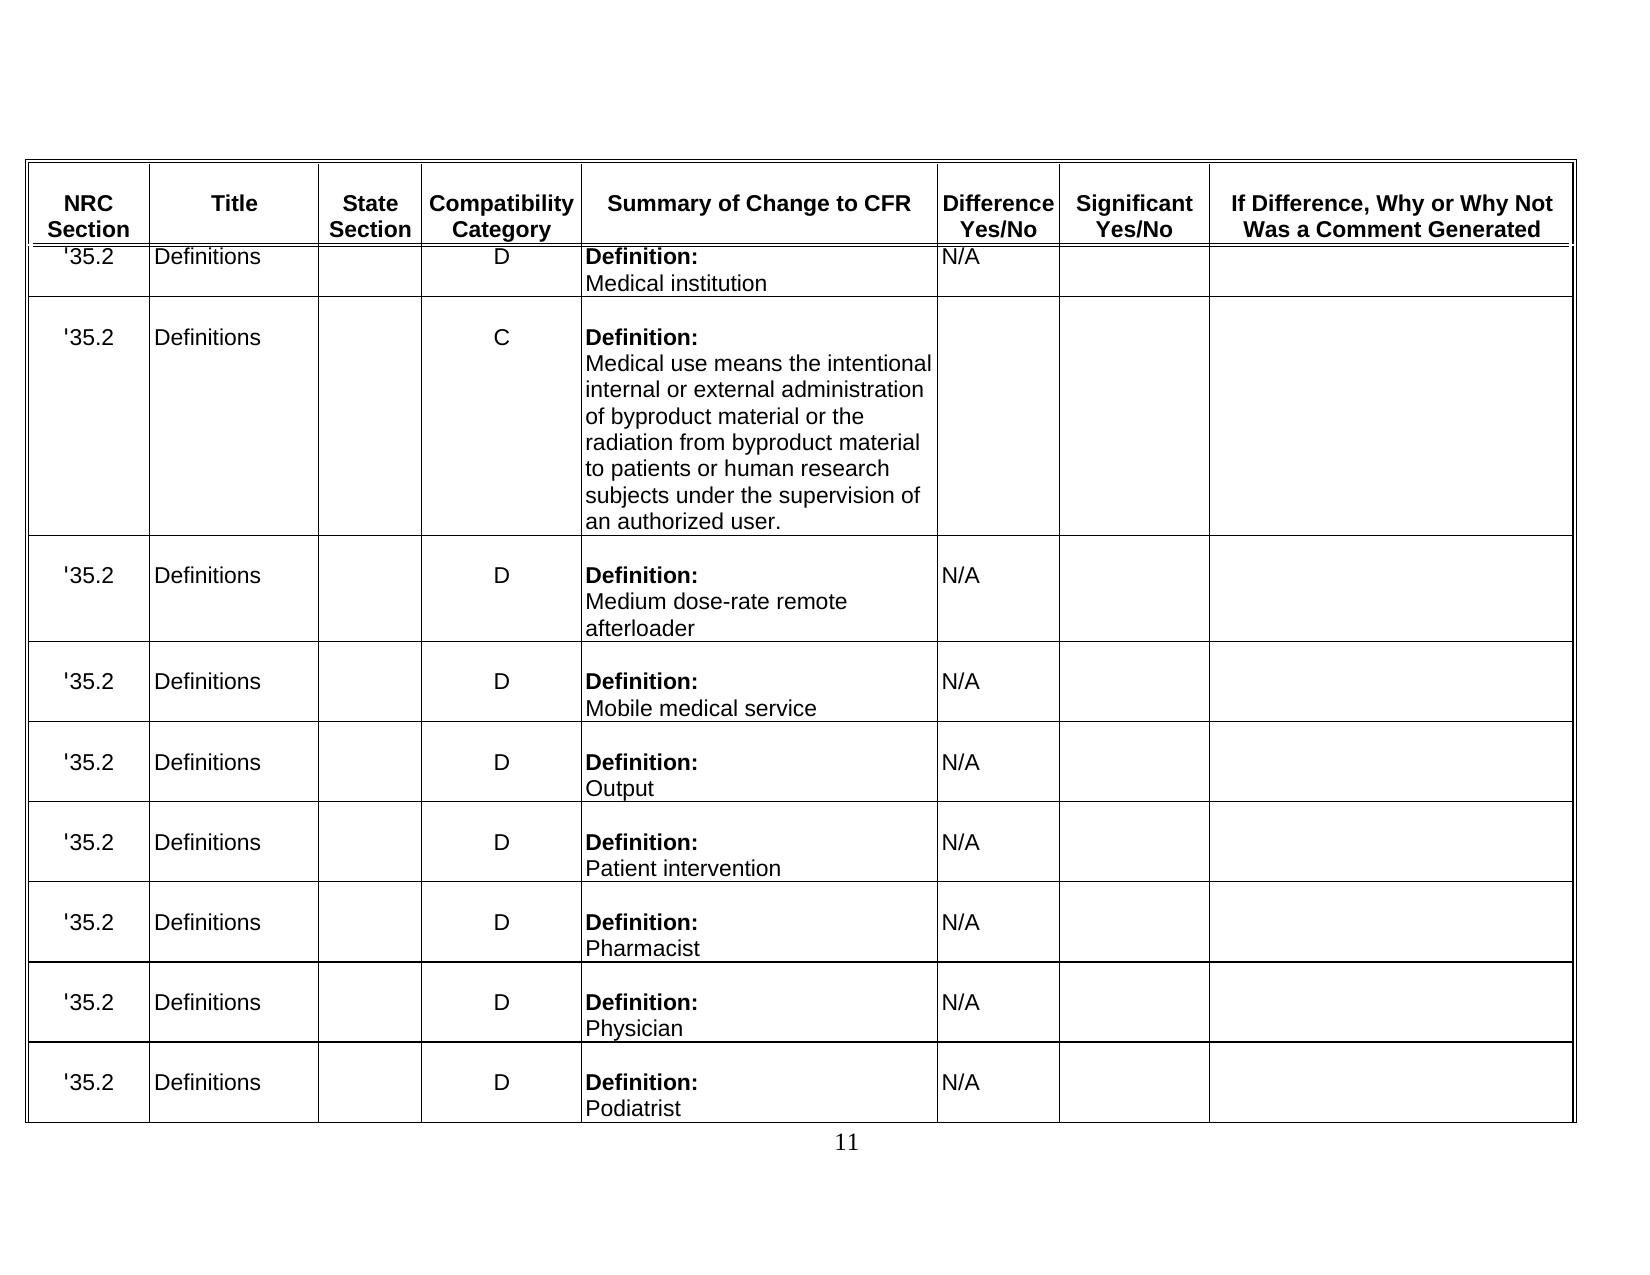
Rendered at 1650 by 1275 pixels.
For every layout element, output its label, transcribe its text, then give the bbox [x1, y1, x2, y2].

table_cell D [422, 642, 581, 721]
table_cell [1210, 882, 1572, 961]
table_cell Definitions [150, 536, 318, 641]
table_cell C [422, 297, 581, 534]
table_cell [1210, 242, 1575, 296]
table_cell Definitions [150, 722, 318, 801]
table_cell N/A [938, 247, 1059, 296]
table_cell D [422, 247, 581, 296]
table_cell [1060, 722, 1209, 801]
table_cell [1060, 1043, 1209, 1122]
table_cell [1210, 802, 1572, 881]
table_cell [319, 247, 421, 296]
table_cell [319, 722, 421, 801]
table_header Summary of Change to CFR [582, 163, 937, 242]
table_cell [1210, 722, 1572, 801]
table_cell Definitions [150, 963, 318, 1041]
table_cell 35.2 [29, 536, 149, 641]
table_cell N/A [938, 536, 1059, 641]
table_cell D [422, 1043, 581, 1122]
table_cell 35.2 [29, 802, 149, 881]
table_cell Definition: Mobile medical service [582, 642, 937, 721]
table_cell 35.2 [29, 722, 149, 801]
table_cell Definition: Patient intervention [582, 802, 937, 881]
table_cell [1210, 963, 1572, 1041]
table_cell 35.2 [29, 882, 149, 961]
table_cell [1060, 882, 1209, 961]
table_cell Definitions [150, 297, 318, 534]
table_cell [1210, 536, 1572, 641]
table_cell [319, 536, 421, 641]
table_cell N/A [938, 642, 1059, 721]
table_cell [1210, 297, 1572, 534]
table_cell D [422, 536, 581, 641]
table_header Difference Yes/No [938, 163, 1059, 242]
table_cell [319, 963, 421, 1041]
table_cell Definition: Medium dose-rate remote afterloader [582, 536, 937, 641]
table_header If Difference, Why or Why Not Was a Comment Generated [1210, 163, 1572, 242]
table_cell Definition: Podiatrist [582, 1043, 937, 1122]
table_cell Definitions [150, 882, 318, 961]
table_cell [319, 297, 421, 534]
table_cell Definitions [150, 1043, 318, 1122]
table_header State Section [319, 163, 421, 242]
table_cell D [422, 963, 581, 1041]
table_cell D [422, 802, 581, 881]
table_cell [319, 1043, 421, 1122]
table_cell [1210, 1043, 1572, 1122]
table_cell 35.2 [29, 642, 149, 721]
table_cell N/A [938, 1043, 1059, 1122]
table_cell N/A [938, 882, 1059, 961]
table_cell [319, 802, 421, 881]
table_cell Definition: Pharmacist [582, 882, 937, 961]
table_header NRC Section [29, 163, 149, 242]
table_cell [1060, 642, 1209, 721]
table_cell 35.2 [29, 1043, 149, 1122]
table_cell [319, 642, 421, 721]
table_cell Definitions [150, 802, 318, 881]
table_cell [319, 882, 421, 961]
table_cell N/A [938, 722, 1059, 801]
table_cell 35.2 [27, 242, 149, 296]
table_cell 35.2 [29, 297, 149, 534]
table_cell [1210, 642, 1572, 721]
table_cell Definition: Output [582, 722, 937, 801]
table_cell D [422, 882, 581, 961]
table_cell [1060, 247, 1209, 296]
table_header Title [150, 163, 318, 242]
table_header Compatibility Category [422, 163, 581, 242]
table_cell D [422, 722, 581, 801]
table_cell N/A [938, 963, 1059, 1041]
table_cell [1060, 963, 1209, 1041]
table_cell N/A [938, 802, 1059, 881]
table_cell [938, 297, 1059, 534]
table_cell Definitions [150, 247, 318, 296]
table_cell [1060, 297, 1209, 534]
table_cell 35.2 [29, 963, 149, 1041]
table_cell [1060, 802, 1209, 881]
table_cell [1060, 536, 1209, 641]
table_cell Definition: Medical use means the intentional internal or external administration of byproduct material or the radiation from byproduct material to patients or human research subjects under the supervision of an authorized user. [582, 297, 937, 534]
table_cell Definition: Medical institution [582, 247, 937, 296]
table_header Significant Yes/No [1060, 163, 1209, 242]
table_cell Definition: Physician [582, 963, 937, 1041]
table_cell Definitions [150, 642, 318, 721]
